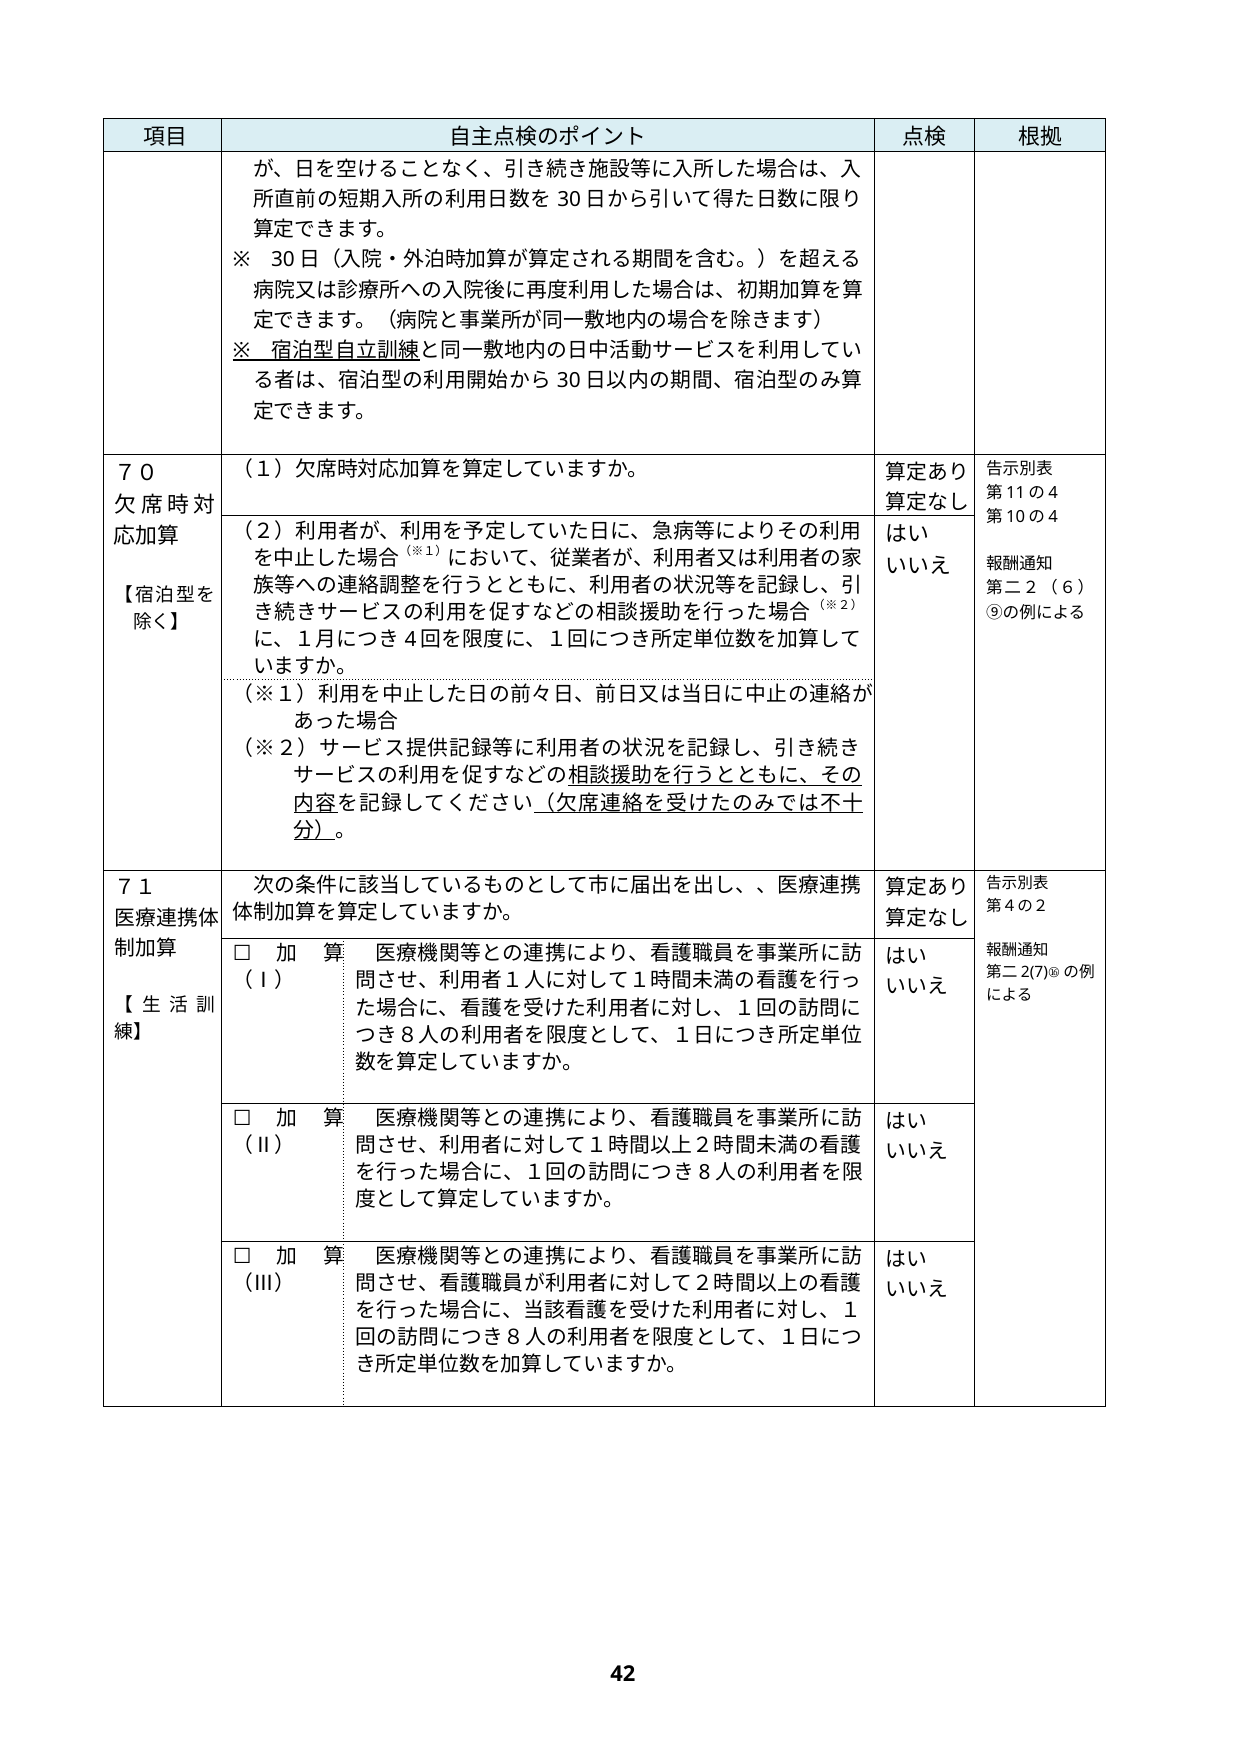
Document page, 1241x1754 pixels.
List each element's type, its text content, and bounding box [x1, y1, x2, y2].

table_cell 加算（Ⅲ） [222, 1242, 343, 1406]
table_cell はい いいえ [875, 1242, 974, 1406]
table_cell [222, 152, 874, 454]
table_cell （※１）利用を中止した日の前々日、前日又は当日に中止の連絡があった場合 （※２）サービス提供記録等に利用者の状況を記録し、引き続きサービスの利用を促すなどの相談援助を行うとともに、その内容を記録してください（欠席連絡を受けたのみでは不十分）。 [222, 679, 874, 869]
table_header 自主点検のポイント [222, 119, 874, 151]
table_cell 算定あり 算定なし [875, 455, 974, 515]
table_cell 医療機関等との連携により、看護職員を事業所に訪問させ、看護職員が利用者に対して２時間以上の看護を行った場合に、当該看護を受けた利用者に対し、１回の訪問につき８人の利用者を限度として、１日につき所定単位数を加算していますか。 [344, 1242, 874, 1406]
table_cell 告示別表 第11の4 第10の4 報酬通知 第二２（６）⑨の例による [975, 455, 1105, 869]
table_cell はい いいえ [875, 516, 974, 869]
table_header 根拠 [975, 119, 1105, 151]
table_cell （１）欠席時対応加算を算定していますか。 [222, 455, 874, 515]
table_cell 告示別表 第４の２ 報酬通知 第二2(7)⑯の例による [975, 871, 1105, 1406]
table_header 点検 [875, 119, 974, 151]
table_cell 加算（Ⅱ） [222, 1104, 343, 1241]
table_cell 加算（Ⅰ） [222, 939, 343, 1103]
table_cell 医療機関等との連携により、看護職員を事業所に訪問させ、利用者１人に対して１時間未満の看護を行った場合に、看護を受けた利用者に対し、１回の訪問につき８人の利用者を限度として、１日につき所定単位数を算定していますか。 [344, 939, 874, 1103]
table_cell ７０ 欠席時対応加算 【宿泊型を除く】 [104, 455, 221, 869]
table_cell 医療機関等との連携により、看護職員を事業所に訪問させ、利用者に対して１時間以上２時間未満の看護を行った場合に、１回の訪問につき8人の利用者を限度として算定していますか。 [344, 1104, 874, 1241]
table_cell （２）利用者が、利用を予定していた日に、急病等によりその利用を中止した場合（※１）において、従業者が、利用者又は利用者の家族等への連絡調整を行うとともに、利用者の状況等を記録し、引き続きサービスの利用を促すなどの相談援助を行った場合（※２）に、１月につき4回を限度に、１回につき所定単位数を加算していますか。 [222, 516, 874, 679]
table_cell ７１ 医療連携体制加算 【生活訓練】 [104, 871, 221, 1406]
table_cell 次の条件に該当しているものとして市に届出を出し、、医療連携体制加算を算定していますか。 [222, 871, 874, 938]
table_cell はい いいえ [875, 939, 974, 1103]
table_cell 算定あり 算定なし [875, 871, 974, 938]
table_cell はい いいえ [875, 1104, 974, 1241]
table_header 項目 [104, 119, 221, 151]
